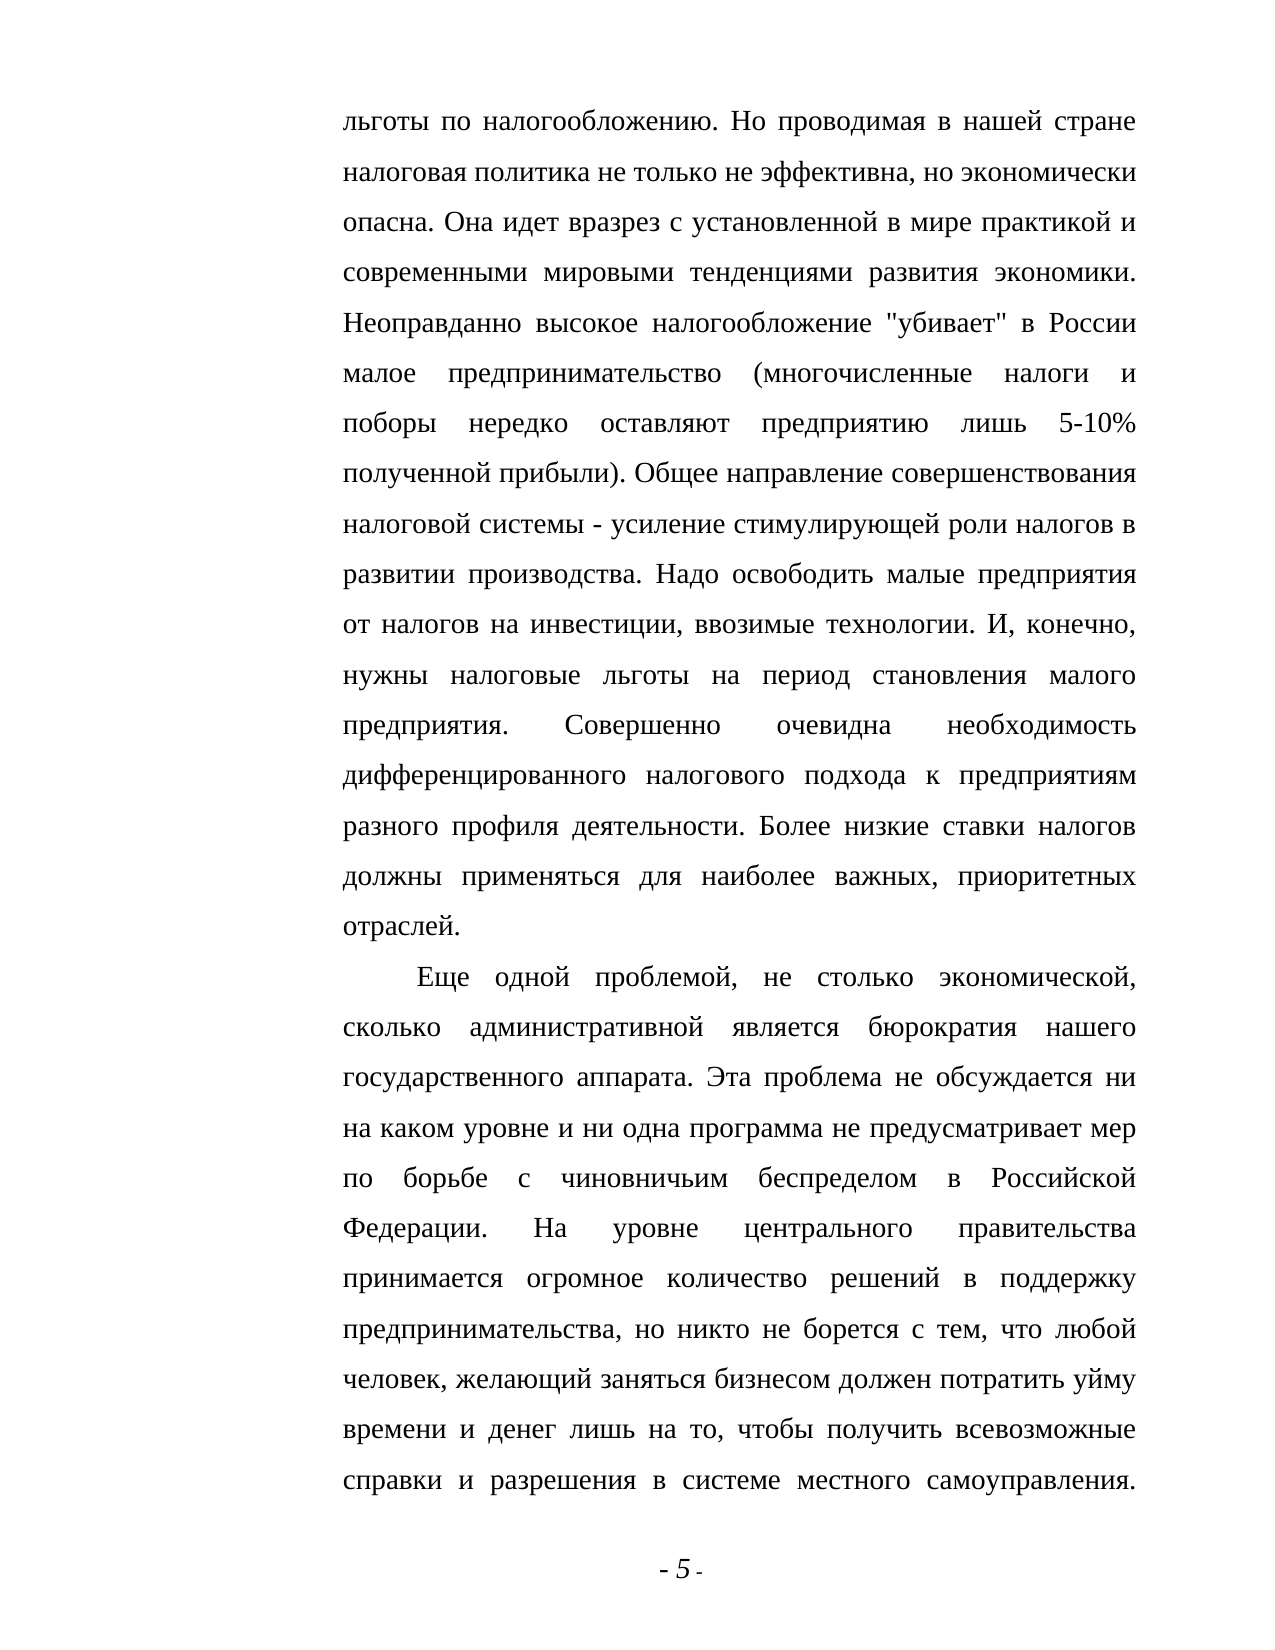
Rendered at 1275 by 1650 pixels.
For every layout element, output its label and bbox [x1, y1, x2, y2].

text [343, 959, 1137, 1495]
text [343, 103, 1137, 942]
